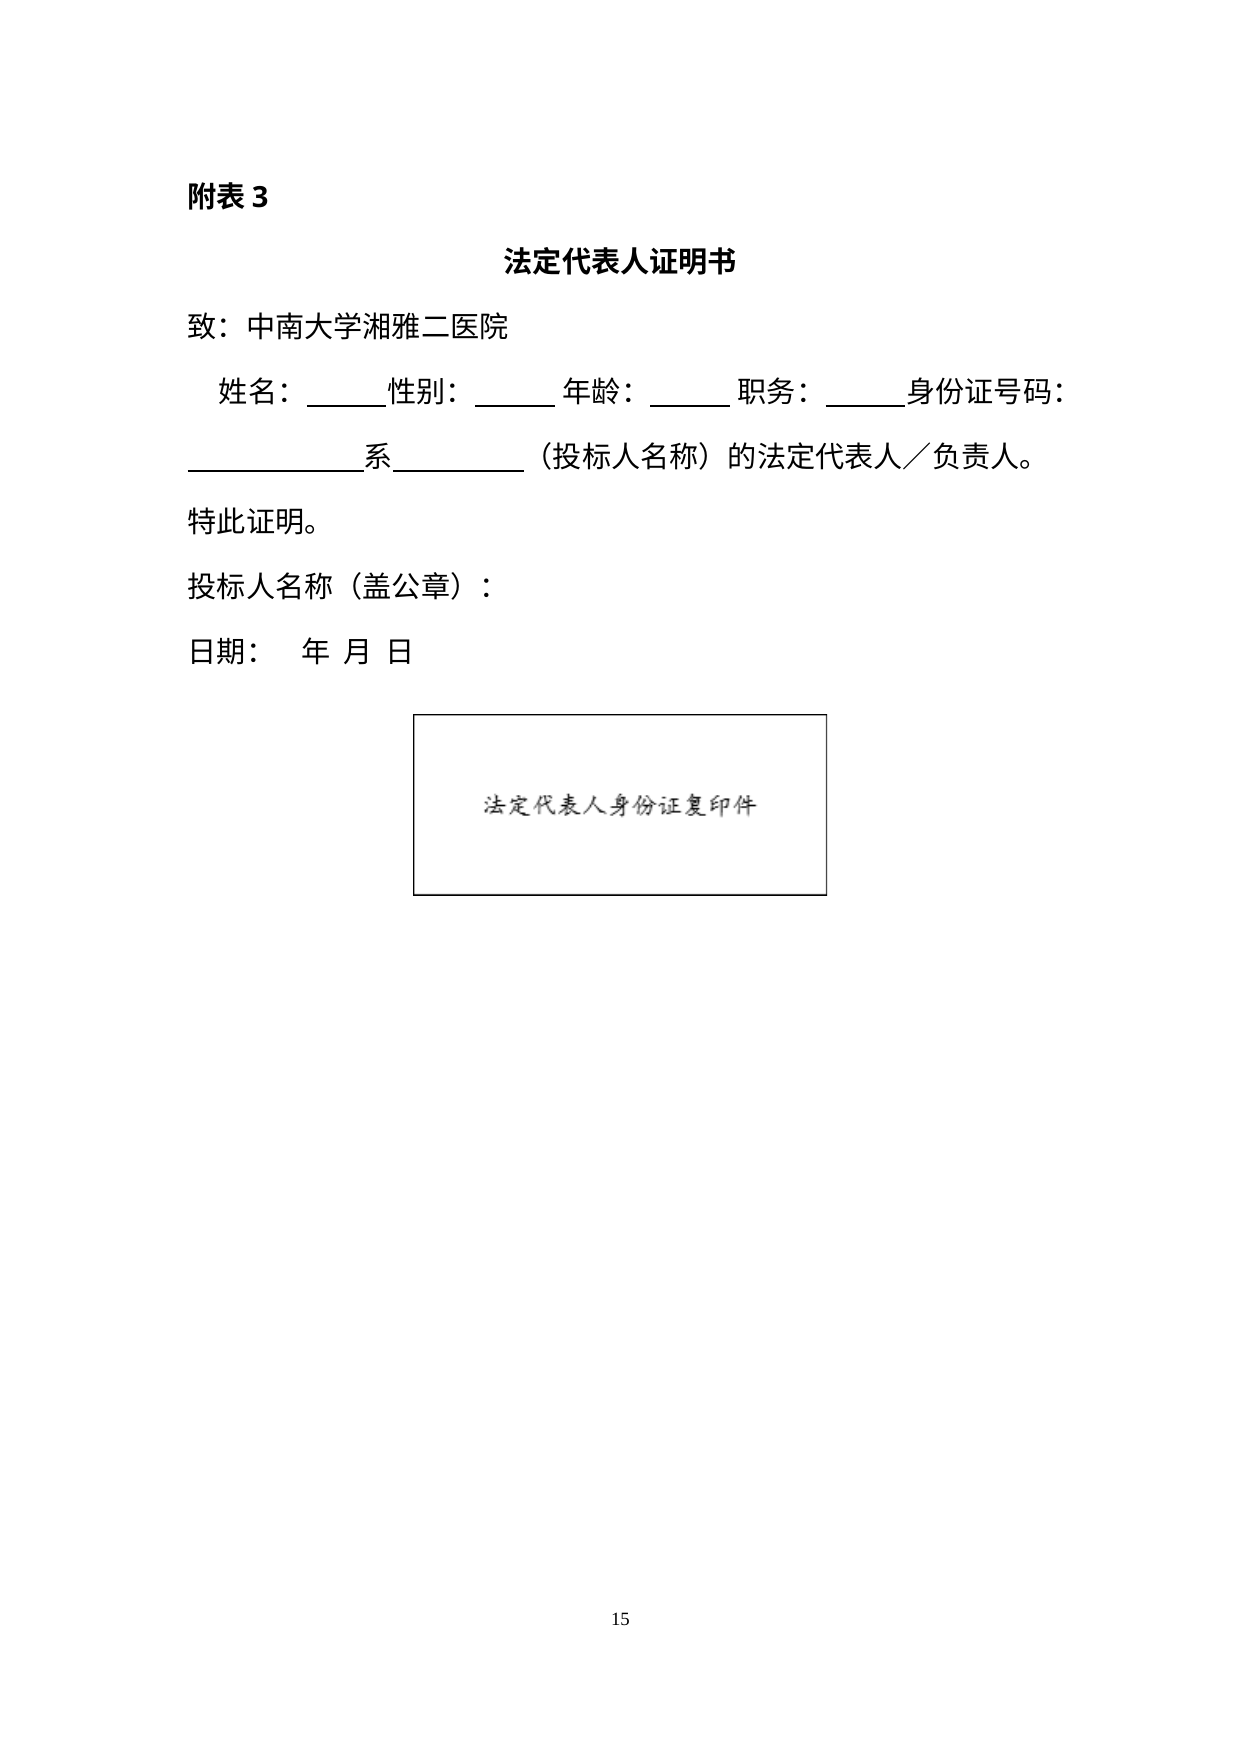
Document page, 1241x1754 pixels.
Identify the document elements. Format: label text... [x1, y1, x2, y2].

text 特此证明。 [187, 487, 1053, 552]
text 投标人名称（盖公章）： [187, 552, 1053, 617]
text 日期： 年 月 日 [187, 617, 1053, 682]
text 附表3 [187, 162, 1053, 227]
text 法定代表人证明书 [187, 227, 1053, 292]
text 姓名： 性别： 年龄： 职务： 身份证号码： 系 （投标人名称）的法定代表人／负责人。 [187, 357, 1053, 487]
text 致：中南大学湘雅二医院 [187, 292, 1053, 357]
picture [413, 714, 828, 896]
